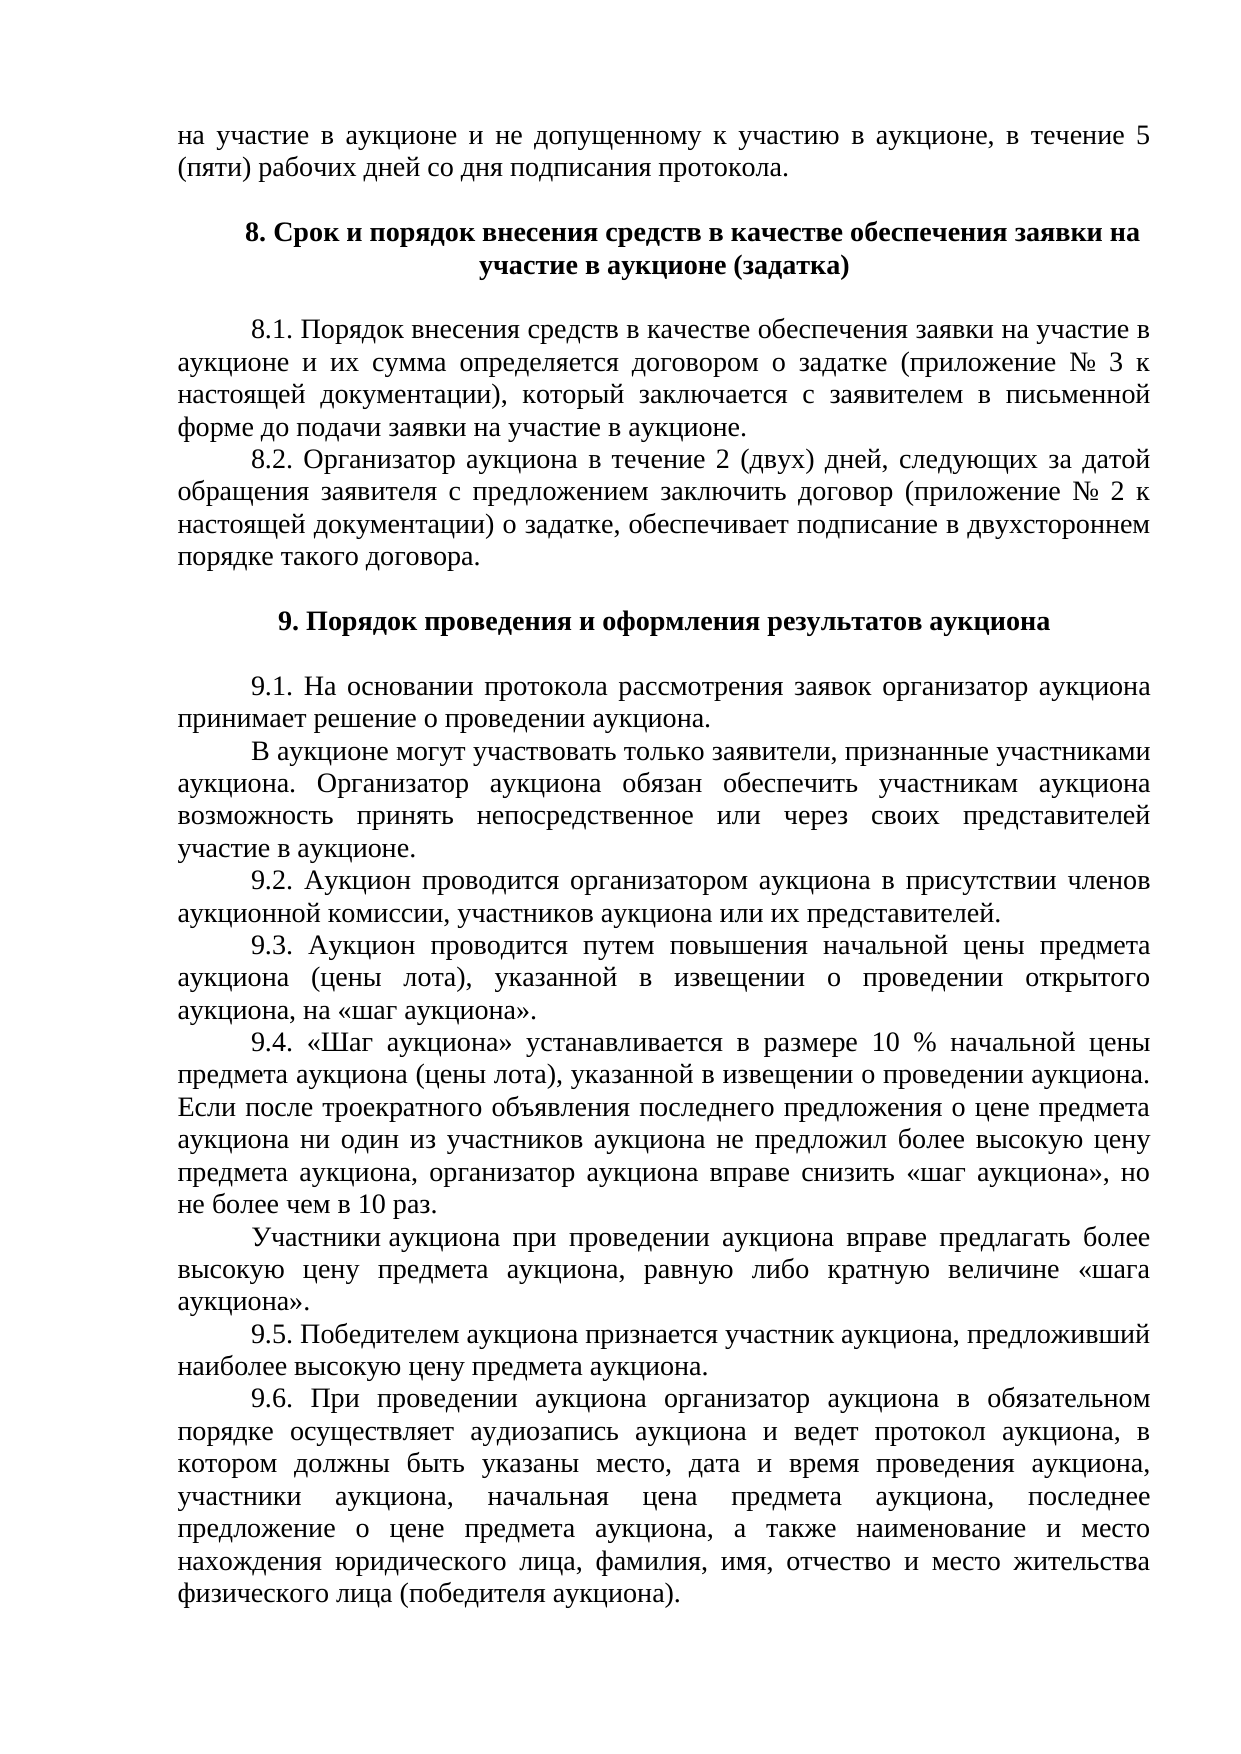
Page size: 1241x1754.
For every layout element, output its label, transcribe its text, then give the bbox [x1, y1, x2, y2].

text 9.2. Аукцион проводится организатором аукциона в присутствии членов аукционной комиссии, участников аукциона или их представителей. [177, 863, 1152, 928]
text 8. Срок и порядок внесения средств в качестве обеспечения заявки на участие в аукционе (задатка) [177, 215, 1152, 280]
text 8.2. Организатор аукциона в течение 2 (двух) дней, следующих за датой обращения заявителя с предложением заключить договор (приложение № 2 к настоящей документации) о задатке, обеспечивает подписание в двухстороннем порядке такого договора. [177, 442, 1152, 572]
text 9.5. Победителем аукциона признается участник аукциона, предложивший наиболее высокую цену предмета аукциона. [177, 1317, 1152, 1382]
text Участники аукциона при проведении аукциона вправе предлагать более высокую цену предмета аукциона, равную либо кратную величине «шага аукциона». [177, 1219, 1152, 1317]
text 9.4. «Шаг аукциона» устанавливается в размере 10 % начальной цены предмета аукциона (цены лота), указанной в извещении о проведении аукциона. Если после троекратного объявления последнего предложения о цене предмета аукциона ни один из участников аукциона не предложил более высокую цену предмета аукциона, организатор аукциона вправе снизить «шаг аукциона», но не более чем в 10 раз. [177, 1025, 1152, 1219]
text 9.1. На основании протокола рассмотрения заявок организатор аукциона принимает решение о проведении аукциона. [177, 669, 1152, 734]
text 9.3. Аукцион проводится путем повышения начальной цены предмета аукциона (цены лота), указанной в извещении о проведении открытого аукциона, на «шаг аукциона». [177, 928, 1152, 1025]
text 9. Порядок проведения и оформления результатов аукциона [177, 604, 1152, 636]
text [177, 118, 1152, 183]
text 8.1. Порядок внесения средств в качестве обеспечения заявки на участие в аукционе и их сумма определяется договором о задатке (приложение № 3 к настоящей документации), который заключается с заявителем в письменной форме до подачи заявки на участие в аукционе. [177, 312, 1152, 442]
text В аукционе могут участвовать только заявители, признанные участниками аукциона. Организатор аукциона обязан обеспечить участникам аукциона возможность принять непосредственное или через своих представителей участие в аукционе. [177, 734, 1152, 863]
text 9.6. При проведении аукциона организатор аукциона в обязательном порядке осуществляет аудиозапись аукциона и ведет протокол аукциона, в котором должны быть указаны место, дата и время проведения аукциона, участники аукциона, начальная цена предмета аукциона, последнее предложение о цене предмета аукциона, а также наименование и место нахождения юридического лица, фамилия, имя, отчество и место жительства физического лица (победителя аукциона). [177, 1382, 1152, 1608]
